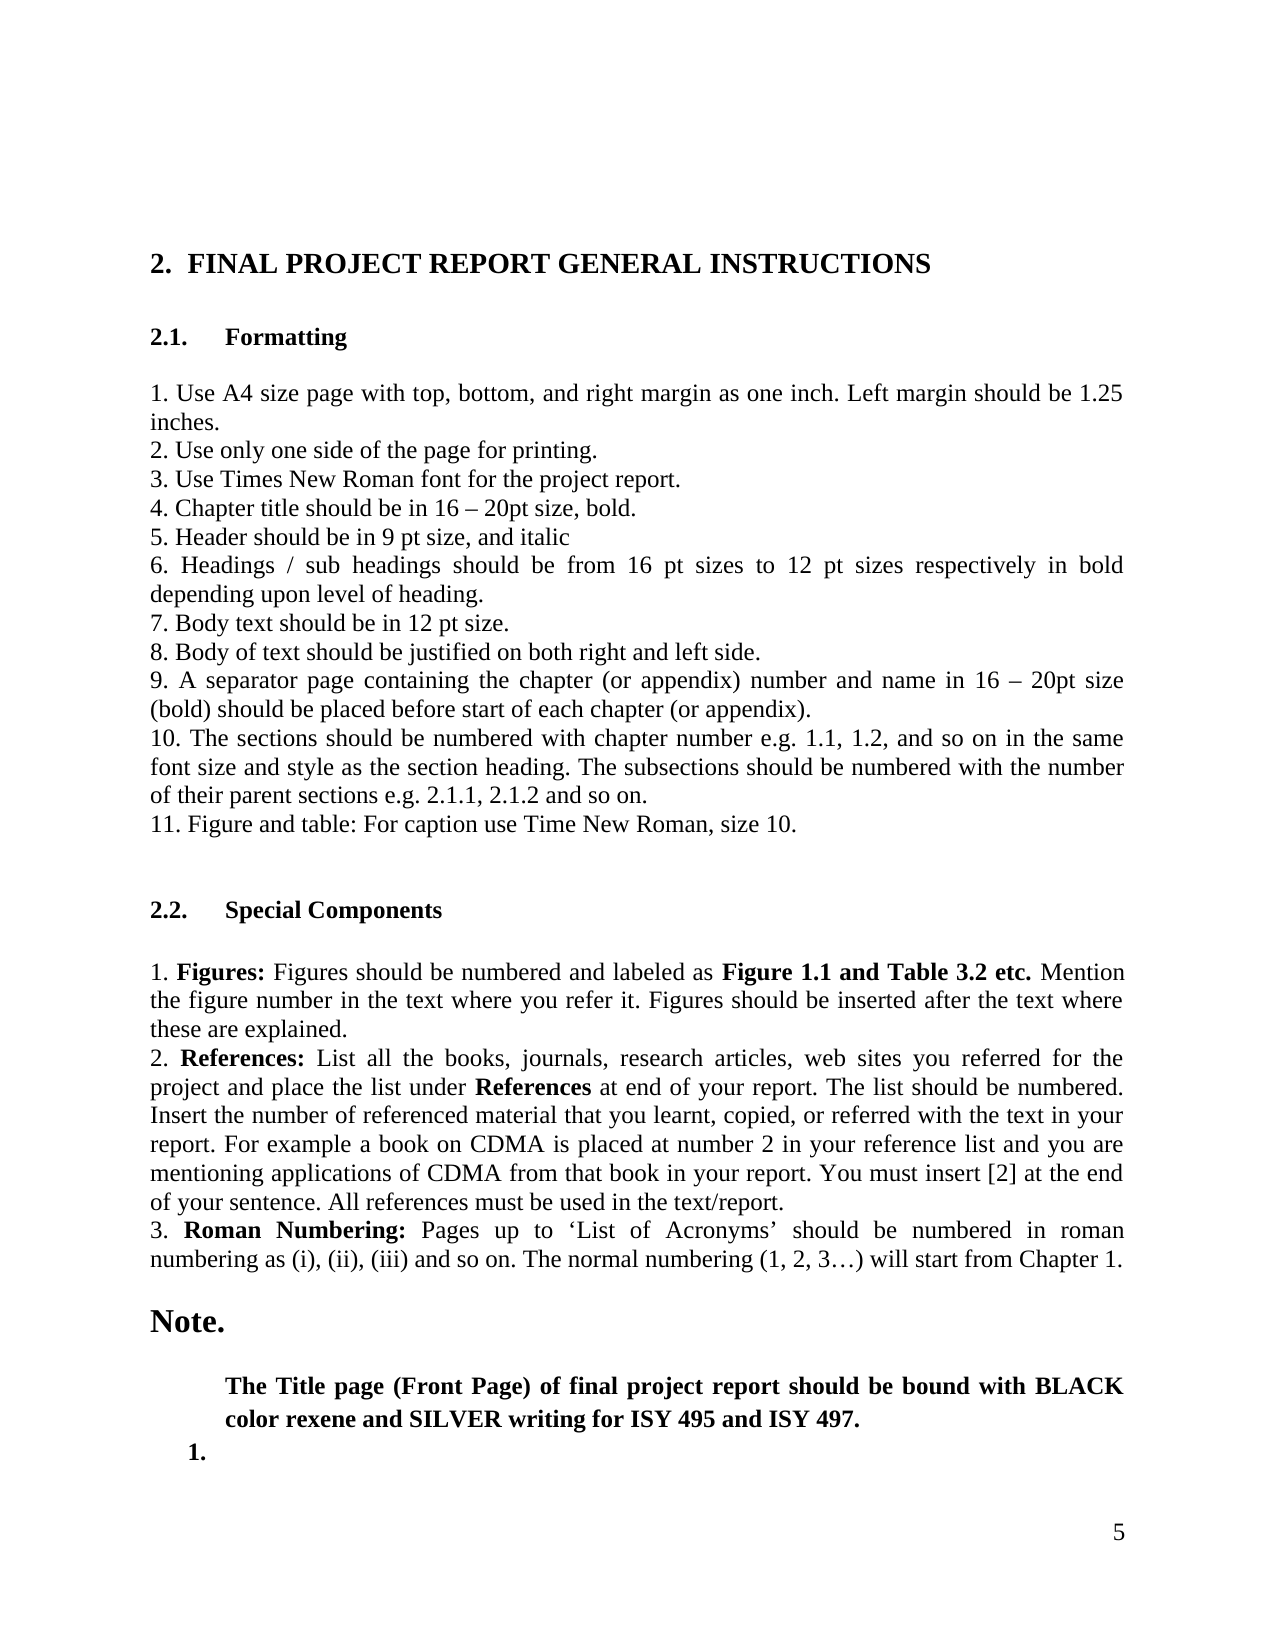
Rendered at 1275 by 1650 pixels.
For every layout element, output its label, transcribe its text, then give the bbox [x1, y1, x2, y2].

list The Title page (Front Page) of final project report should be bound with BLACK color rexene and SILVER writing for ISY 495 and ISY 497. [225, 1371, 1125, 1432]
text 10. The sections should be numbered with chapter number e.g. 1.1, 1.2, and so on in the same font size and style as the section heading. The subsections should be numbered with the number of their parent sections e.g. 2.1.1, 2.1.2 and so on. [150, 723, 1125, 809]
text 1. Figures: Figures should be numbered and labeled as Figure 1.1 and Table 3.2 etc. Mention the figure number in the text where you refer it. Figures should be inserted after the text where these are explained. [150, 957, 1125, 1043]
text 8. Body of text should be justified on both right and left side. [150, 637, 1125, 666]
text 7. Body text should be in 12 pt size. [150, 608, 1125, 637]
text 2. References: List all the books, journals, research articles, web sites you referred for the project and place the list under References at end of your report. The list should be numbered. Insert the number of referenced material that you learnt, copied, or referred with the text in your report. For example a book on CDMA is placed at number 2 in your reference list and you are mentioning applications of CDMA from that book in your report. You must insert [2] at the end of your sentence. All references must be used in the text/report. [150, 1043, 1125, 1215]
text Note. [150, 1302, 1125, 1340]
text 3. Use Times New Roman font for the project report. [150, 464, 1125, 493]
text 11. Figure and table: For caption use Time New Roman, size 10. [150, 809, 1125, 838]
text 3. Roman Numbering: Pages up to ‘List of Acronyms’ should be numbered in roman numbering as (i), (ii), (iii) and so on. The normal numbering (1, 2, 3…) will start from Chapter 1. [150, 1215, 1125, 1273]
text 4. Chapter title should be in 16 – 20pt size, bold. [150, 493, 1125, 522]
subtitle FINAL PROJECT REPORT GENERAL INSTRUCTIONS [150, 246, 1125, 280]
text 5. Header should be in 9 pt size, and italic [150, 522, 1125, 551]
text 6. Headings / sub headings should be from 16 pt sizes to 12 pt sizes respectively in bold depending upon level of heading. [150, 551, 1125, 608]
list Formatting [150, 322, 1125, 351]
text 1. Use A4 size page with top, bottom, and right margin as one inch. Left margin should be 1.25 inches. [150, 378, 1125, 436]
list Special Components [150, 896, 1125, 924]
text 9. A separator page containing the chapter (or appendix) number and name in 16 – 20pt size (bold) should be placed before start of each chapter (or appendix). [150, 666, 1125, 723]
text 2. Use only one side of the page for printing. [150, 436, 1125, 464]
